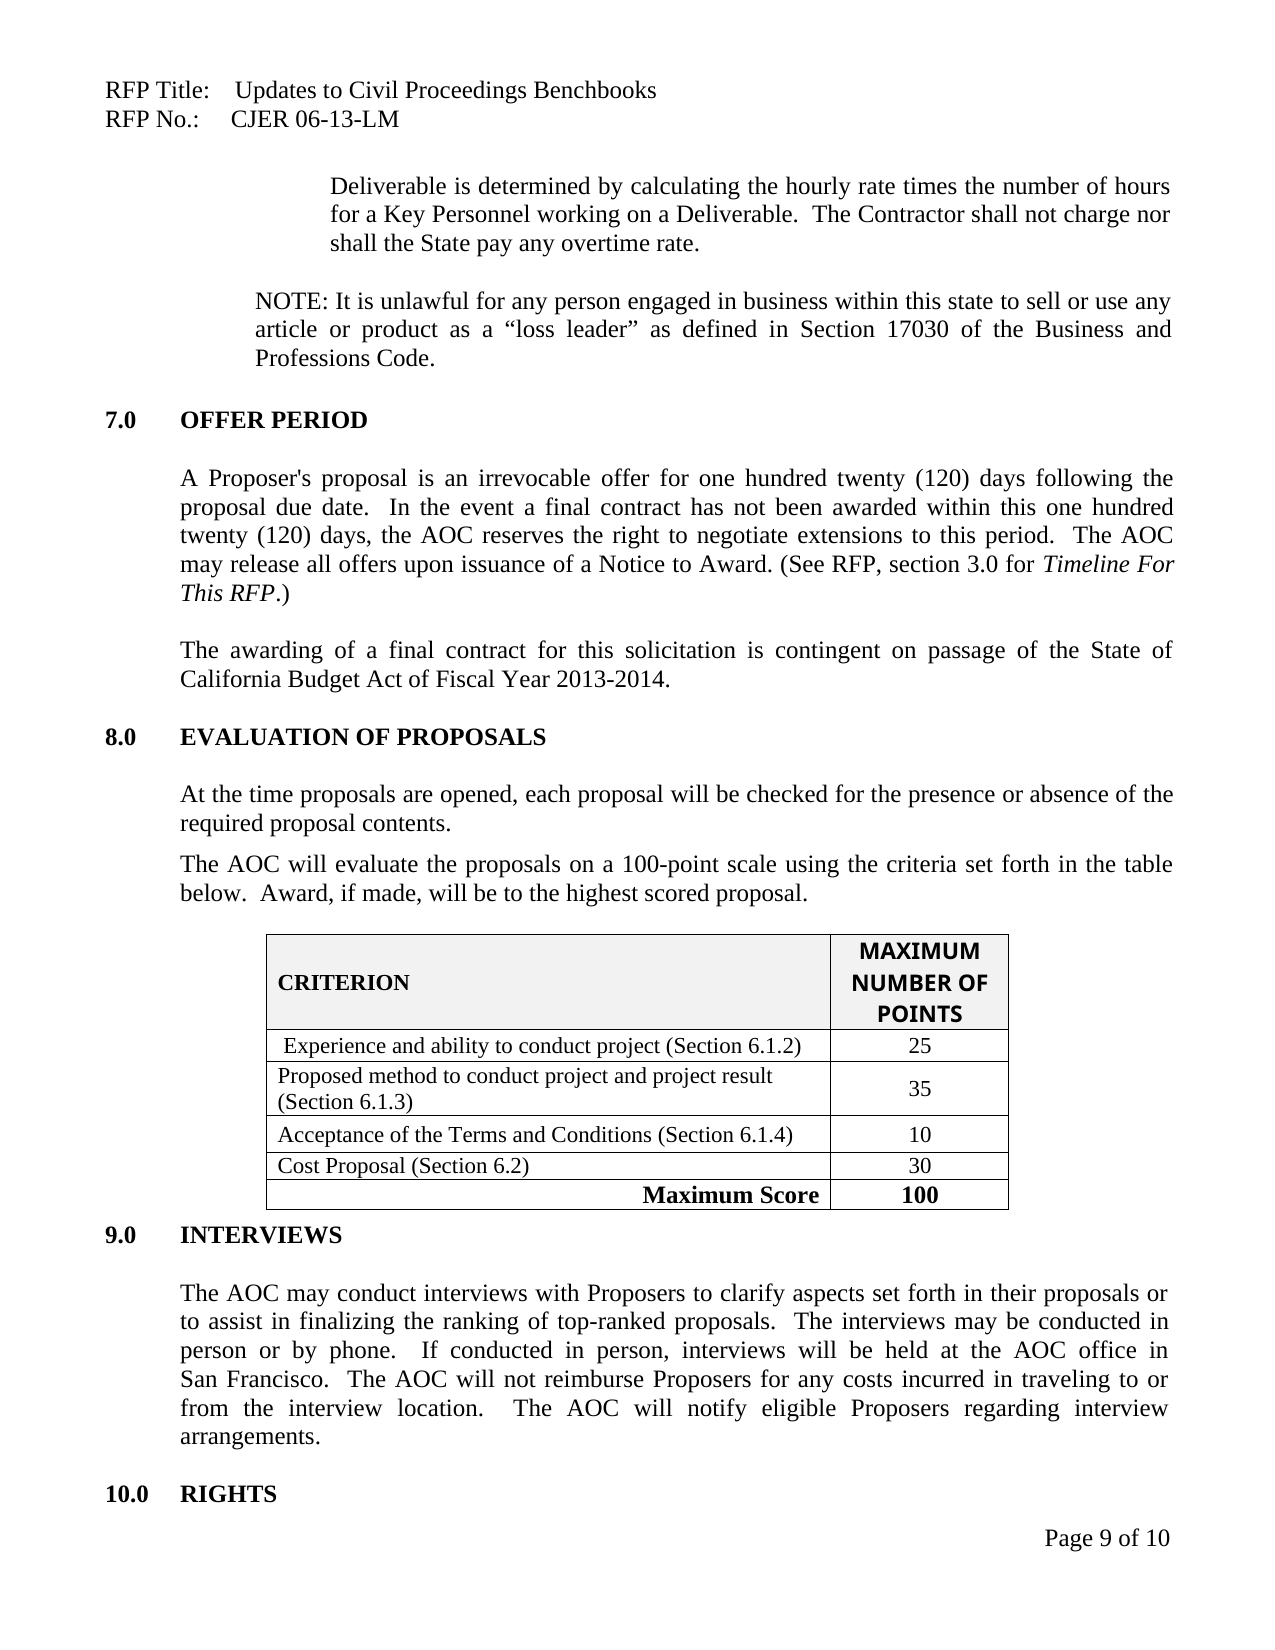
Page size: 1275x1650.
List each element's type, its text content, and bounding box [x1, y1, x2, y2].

text 10.0 RIGHTS [105, 1479, 1170, 1508]
table_cell 10 [831, 1116, 1008, 1152]
table_cell Maximum Score [267, 1180, 830, 1209]
table_header maximum number of points [831, 935, 1008, 1029]
text 9.0 INTERVIEWS [105, 1220, 1170, 1249]
list The awarding of a final contract for this solicitation is contingent on passage of the State of California Budget Act of Fiscal Year 2013-2014. [180, 636, 1174, 693]
table_cell Experience and ability to conduct project (Section 6.1.2) [267, 1030, 830, 1061]
table_cell 25 [831, 1030, 1008, 1061]
text NOTE: It is unlawful for any person engaged in business within this state to sell or use any article or product as a “loss leader” as defined in Section 17030 of the Business and Professions Code. [255, 286, 1174, 372]
text 7.0 OFFER PERIOD [105, 406, 1174, 434]
list The AOC will evaluate the proposals on a 100-point scale using the criteria set forth in the table below. Award, if made, will be to the highest scored proposal. [105, 849, 1174, 907]
table_header CRITERION [267, 935, 830, 1029]
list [255, 171, 1172, 257]
table_cell 100 [831, 1180, 1008, 1209]
table_cell 30 [831, 1153, 1008, 1179]
text 8.0 EVALUATION OF PROPOSALS [105, 722, 1174, 751]
table_cell 35 [831, 1062, 1008, 1115]
list A Proposer's proposal is an irrevocable offer for one hundred twenty (120) days following the proposal due date. In the event a final contract has not been awarded within this one hundred twenty (120) days, the AOC reserves the right to negotiate extensions to this period. The AOC may release all offers upon issuance of a Notice to Award. (See RFP, section 3.0 for Timeline For This RFP.) [180, 463, 1174, 607]
table_cell Proposed method to conduct project and project result (Section 6.1.3) [267, 1062, 830, 1115]
table_cell Cost Proposal (Section 6.2) [267, 1153, 830, 1179]
list At the time proposals are opened, each proposal will be checked for the presence or absence of the required proposal contents. [180, 779, 1174, 837]
table_cell Acceptance of the Terms and Conditions (Section 6.1.4) [267, 1116, 830, 1152]
text The AOC may conduct interviews with Proposers to clarify aspects set forth in their proposals or to assist in finalizing the ranking of top-ranked proposals. The interviews may be conducted in person or by phone. If conducted in person, interviews will be held at the AOC office in San Francisco. The AOC will not reimburse Proposers for any costs incurred in traveling to or from the interview location. The AOC will notify eligible Proposers regarding interview arrangements. [180, 1278, 1170, 1450]
